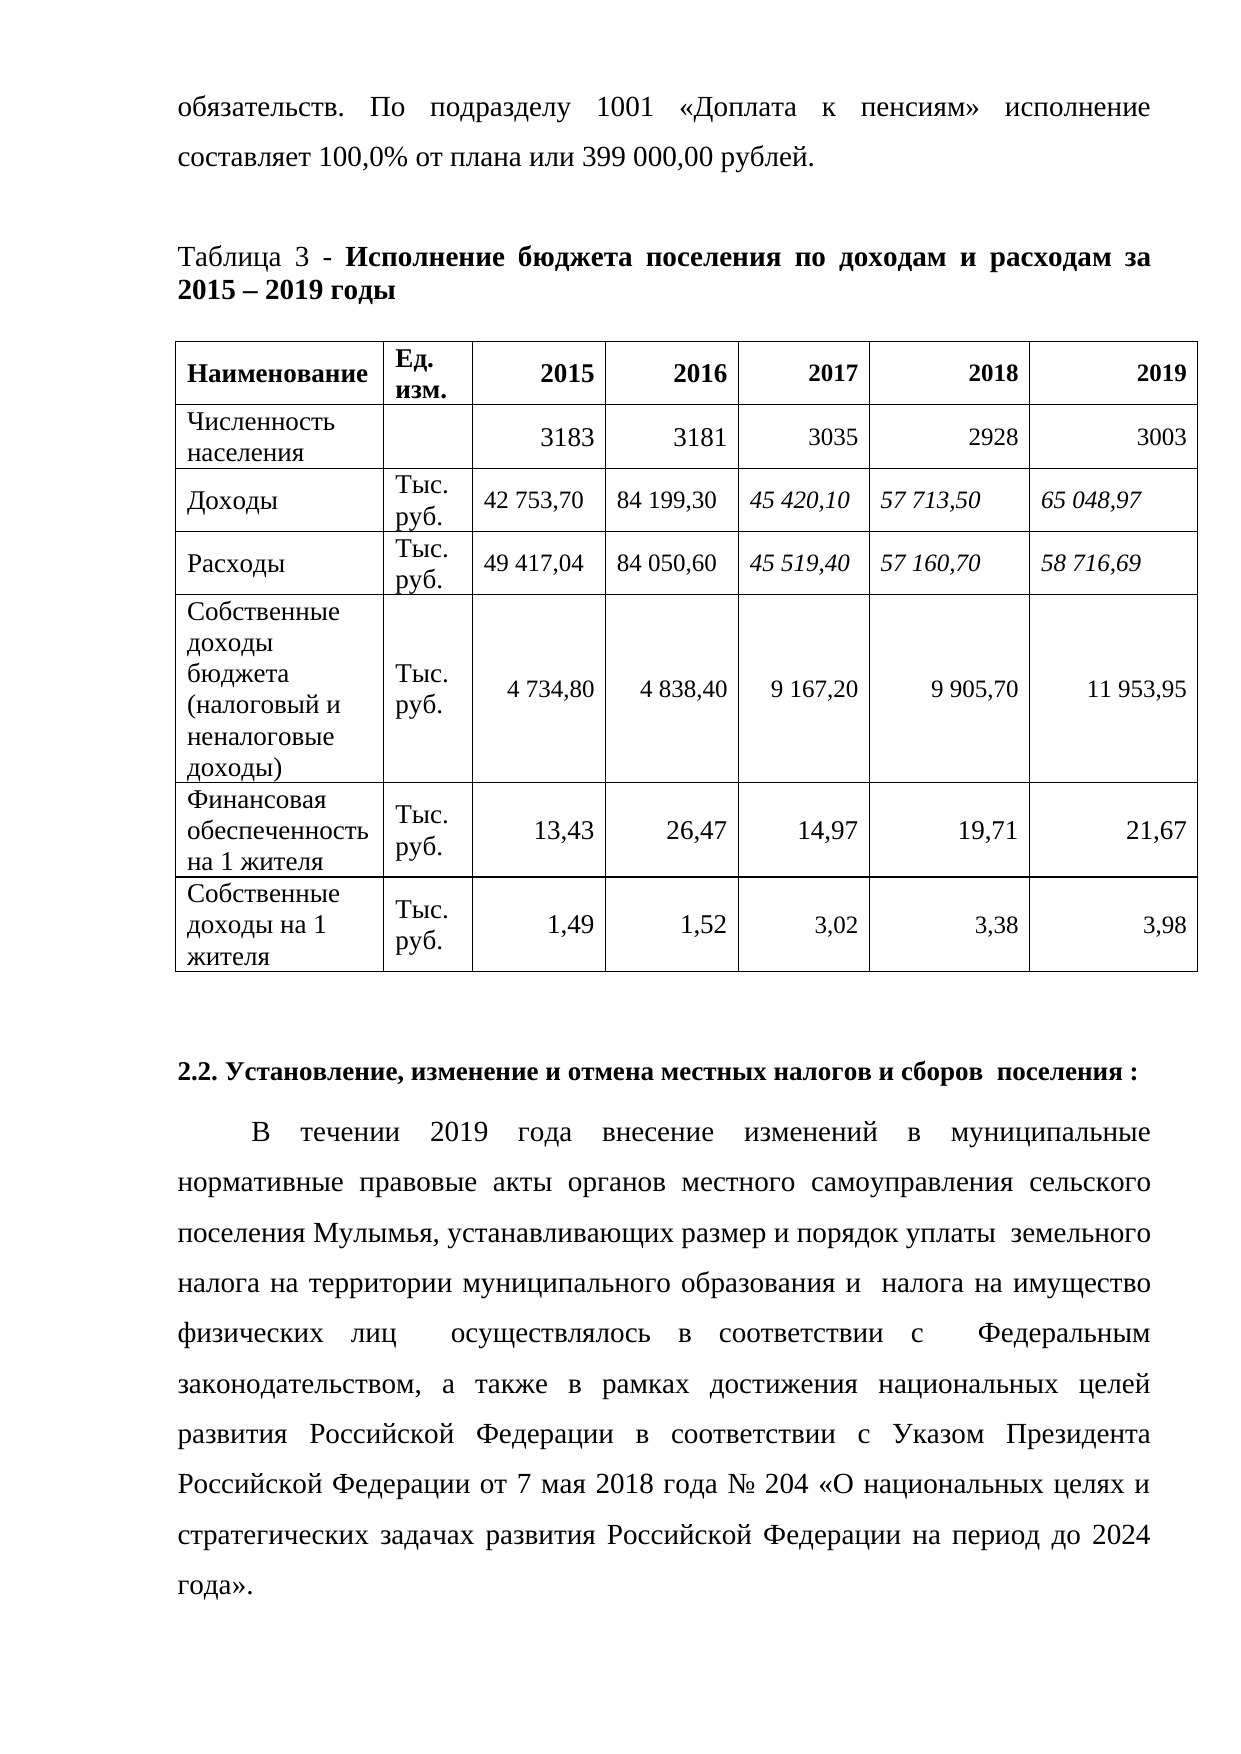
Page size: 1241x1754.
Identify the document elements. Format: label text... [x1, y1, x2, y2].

table_cell 9 167,20 [739, 595, 869, 782]
table_cell 58 716,69 [1030, 532, 1197, 594]
table_header 2019 [1030, 342, 1197, 404]
table_cell Тыс.руб. [384, 595, 472, 782]
table_cell 84 050,60 [606, 532, 738, 594]
subtitle Таблица 3 - Исполнение бюджета поселения по доходам и расходам за 2015 – 2019 годы [177, 239, 1152, 306]
table_cell 13,43 [473, 783, 605, 876]
table_cell 14,97 [739, 783, 869, 876]
table_cell Тыс.руб. [384, 783, 472, 876]
table_header Ед. изм. [384, 342, 472, 404]
table_cell 57 713,50 [870, 469, 1029, 531]
table_cell 26,47 [606, 783, 738, 876]
table_cell 3003 [1030, 405, 1197, 467]
table_cell 3183 [473, 405, 605, 467]
table_header 2015 [473, 342, 605, 404]
table_cell 21,67 [1030, 783, 1197, 876]
table_cell 3181 [606, 405, 738, 467]
table_cell Тыс.руб. [384, 878, 472, 971]
table_cell Собственные доходы на 1 жителя [176, 878, 383, 971]
table_cell Тыс.руб. [384, 532, 472, 594]
table_cell [384, 405, 472, 467]
table_cell 19,71 [870, 783, 1029, 876]
table_cell 1,49 [473, 878, 605, 971]
table_cell 3035 [739, 405, 869, 467]
table_cell 65 048,97 [1030, 469, 1197, 531]
table_cell 57 160,70 [870, 532, 1029, 594]
table_cell 42 753,70 [473, 469, 605, 531]
table_cell 3,98 [1030, 878, 1197, 971]
table_cell 4 838,40 [606, 595, 738, 782]
table_cell 3,02 [739, 878, 869, 971]
table_header 2018 [870, 342, 1029, 404]
table_header 2017 [739, 342, 869, 404]
text В течении 2019 года внесение изменений в муниципальные нормативные правовые акты органов местного самоуправления сельского поселения Мулымья, устанавливающих размер и порядок уплаты земельного налога на территории муниципального образования и налога на имущество физических лиц осуществлялось в соответствии с Федеральным законодательством, а также в рамках достижения национальных целей развития Российской Федерации в соответствии с Указом Президента Российской Федерации от 7 мая 2018 года № 204 «О национальных целях и стратегических задачах развития Российской Федерации на период до 2024 года». [177, 1114, 1152, 1601]
table_cell 45 519,40 [739, 532, 869, 594]
table_cell Расходы [176, 532, 383, 594]
table_cell Численность населения [176, 405, 383, 467]
table_cell Собственные доходы бюджета (налоговый и неналоговые доходы) [176, 595, 383, 782]
table_cell Доходы [176, 469, 383, 531]
table_cell 9 905,70 [870, 595, 1029, 782]
subtitle 2.2. Установление, изменение и отмена местных налогов и сборов поселения : [177, 1055, 1152, 1086]
table_cell 3,38 [870, 878, 1029, 971]
table_cell Финансовая обеспеченность на 1 жителя [176, 783, 383, 876]
table_cell 84 199,30 [606, 469, 738, 531]
table_cell 11 953,95 [1030, 595, 1197, 782]
table_cell Тыс.руб. [384, 469, 472, 531]
table_header Наименование [176, 342, 383, 404]
table_cell 2928 [870, 405, 1029, 467]
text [177, 89, 1152, 172]
table_cell 1,52 [606, 878, 738, 971]
table_cell 4 734,80 [473, 595, 605, 782]
table_cell 49 417,04 [473, 532, 605, 594]
table_header 2016 [606, 342, 738, 404]
table_cell 45 420,10 [739, 469, 869, 531]
